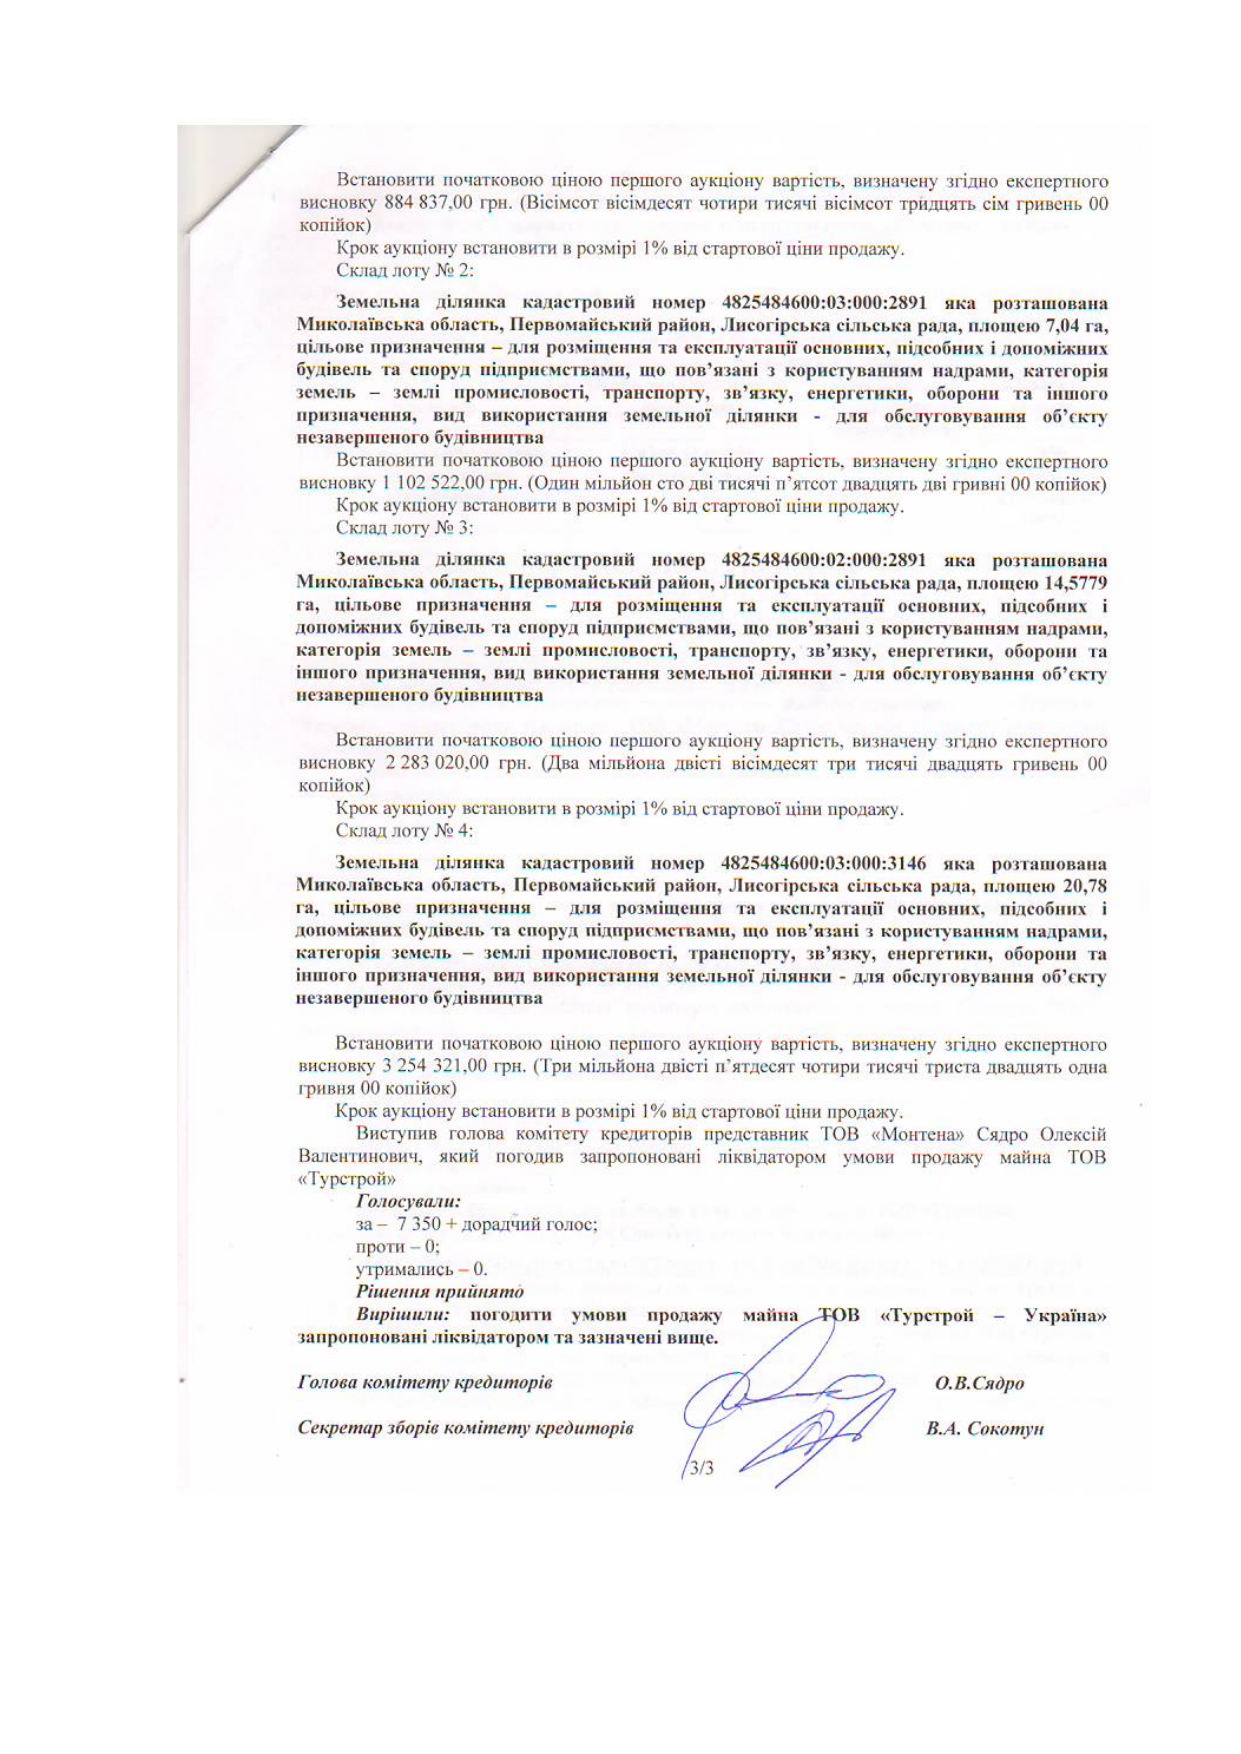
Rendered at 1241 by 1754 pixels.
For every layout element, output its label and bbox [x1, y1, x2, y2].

picture [177, 118, 1151, 1497]
